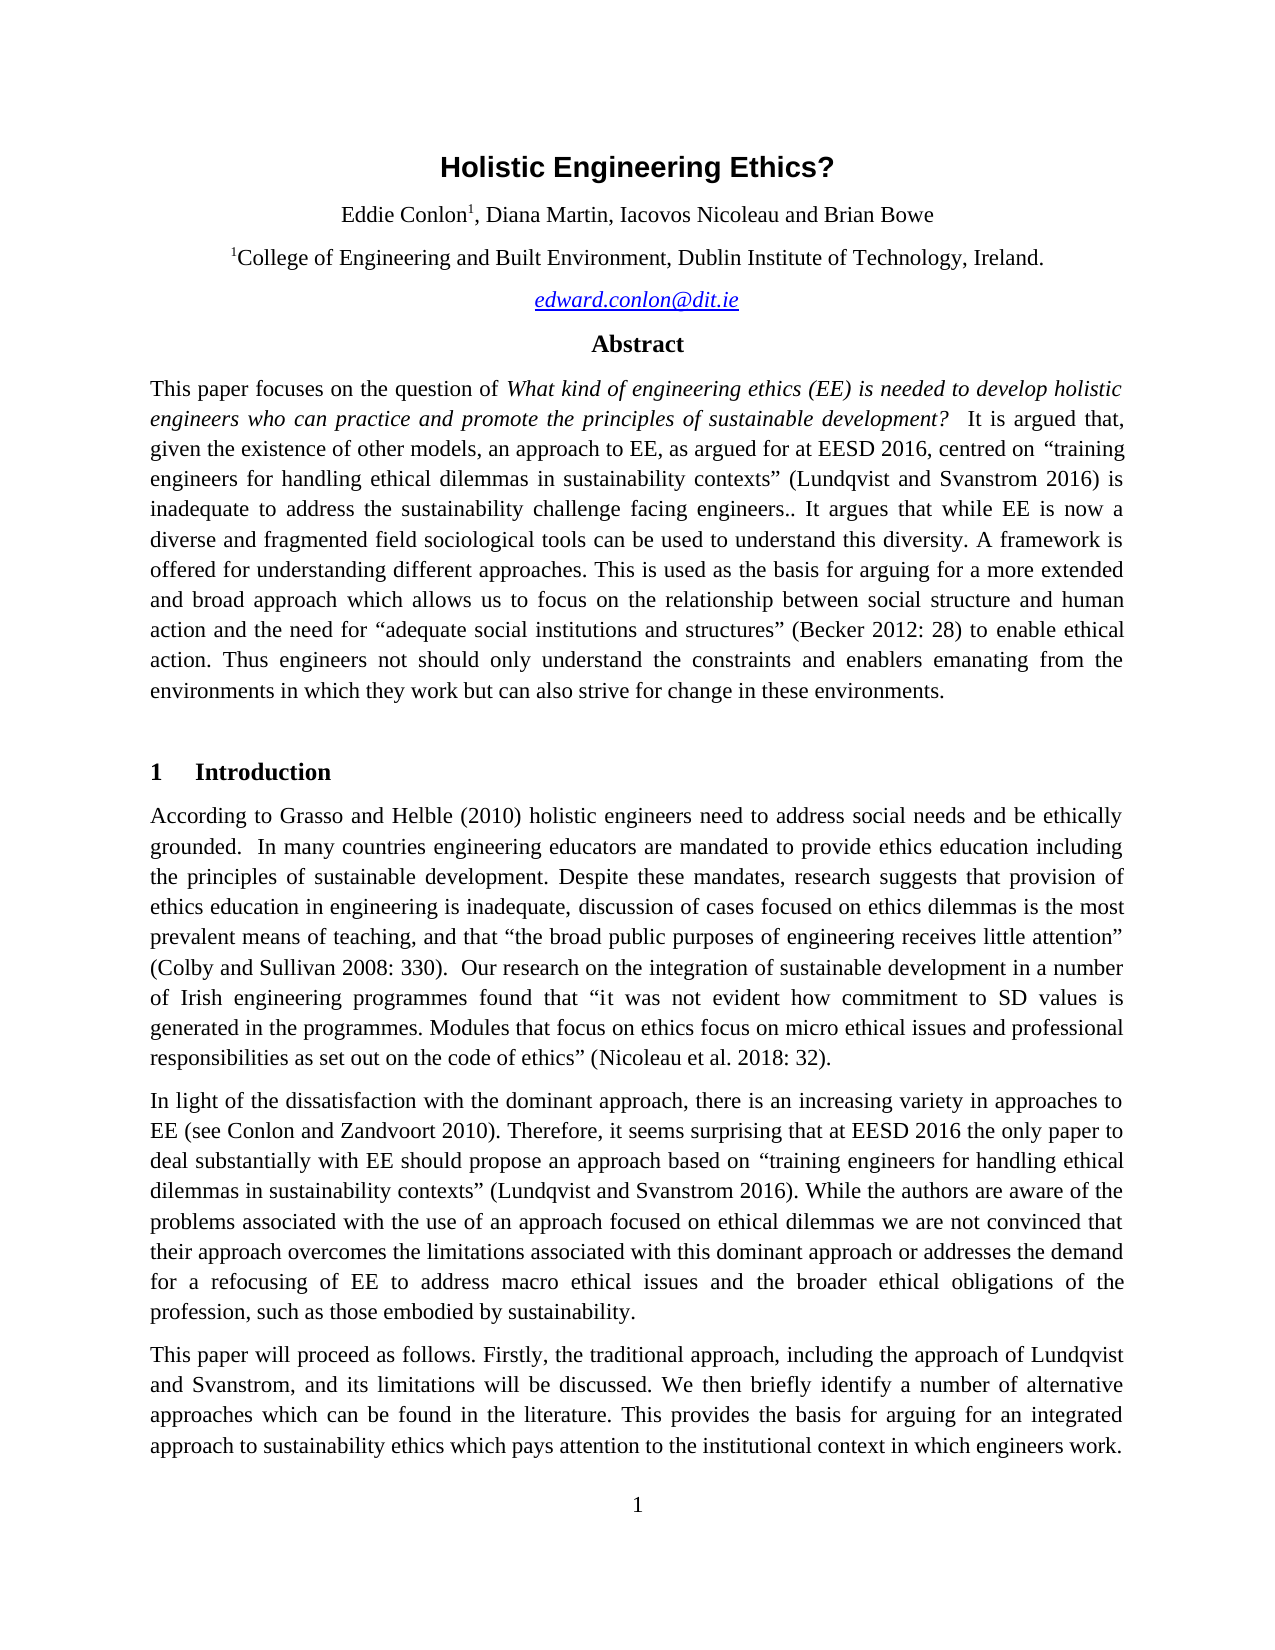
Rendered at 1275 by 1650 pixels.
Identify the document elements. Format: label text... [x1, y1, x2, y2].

text Holistic Engineering Ethics? [150, 150, 1125, 183]
text This paper focuses on the question of What kind of engineering ethics (EE) is needed to develop holistic engineers who can practice and promote the principles of sustainable development? It is argued that, given the existence of other models, an approach to EE, as argued for at EESD 2016, centred on “training engineers for handling ethical dilemmas in sustainability contexts” (Lundqvist and Svanstrom 2016) is inadequate to address the sustainability challenge facing engineers.. It argues that while EE is now a diverse and fragmented field sociological tools can be used to understand this diversity. A framework is offered for understanding different approaches. This is used as the basis for arguing for a more extended and broad approach which allows us to focus on the relationship between social structure and human action and the need for “adequate social institutions and structures” (Becker 2012: 28) to enable ethical action. Thus engineers not should only understand the constraints and enablers emanating from the environments in which they work but can also strive for change in these environments. [150, 375, 1125, 703]
text Eddie Conlon1, Diana Martin, Iacovos Nicoleau and Brian Bowe [150, 201, 1125, 227]
text In light of the dissatisfaction with the dominant approach, there is an increasing variety in approaches to EE (see Conlon and Zandvoort 2010). Therefore, it seems surprising that at EESD 2016 the only paper to deal substantially with EE should propose an approach based on “training engineers for handling ethical dilemmas in sustainability contexts” (Lundqvist and Svanstrom 2016). While the authors are aware of the problems associated with the use of an approach focused on ethical dilemmas we are not convinced that their approach overcomes the limitations associated with this dominant approach or addresses the demand for a refocusing of EE to address macro ethical issues and the broader ethical obligations of the profession, such as those embodied by sustainability. [150, 1087, 1125, 1325]
text Abstract [150, 329, 1125, 358]
subtitle Introduction [150, 757, 1125, 786]
text edward.conlon@dit.ie [150, 286, 1125, 313]
text This paper will proceed as follows. Firstly, the traditional approach, including the approach of Lundqvist and Svanstrom, and its limitations will be discussed. We then briefly identify a number of alternative approaches which can be found in the literature. This provides the basis for arguing for an integrated approach to sustainability ethics which pays attention to the institutional context in which engineers work. [150, 1341, 1125, 1458]
text 1College of Engineering and Built Environment, Dublin Institute of Technology, Ireland. [150, 244, 1125, 270]
text According to Grasso and Helble (2010) holistic engineers need to address social needs and be ethically grounded. In many countries engineering educators are mandated to provide ethics education including the principles of sustainable development. Despite these mandates, research suggests that provision of ethics education in engineering is inadequate, discussion of cases focused on ethics dilemmas is the most prevalent means of teaching, and that “the broad public purposes of engineering receives little attention” (Colby and Sullivan 2008: 330). Our research on the integration of sustainable development in a number of Irish engineering programmes found that “it was not evident how commitment to SD values is generated in the programmes. Modules that focus on ethics focus on micro ethical issues and professional responsibilities as set out on the code of ethics” (Nicoleau et al. 2018: 32). [150, 802, 1125, 1071]
